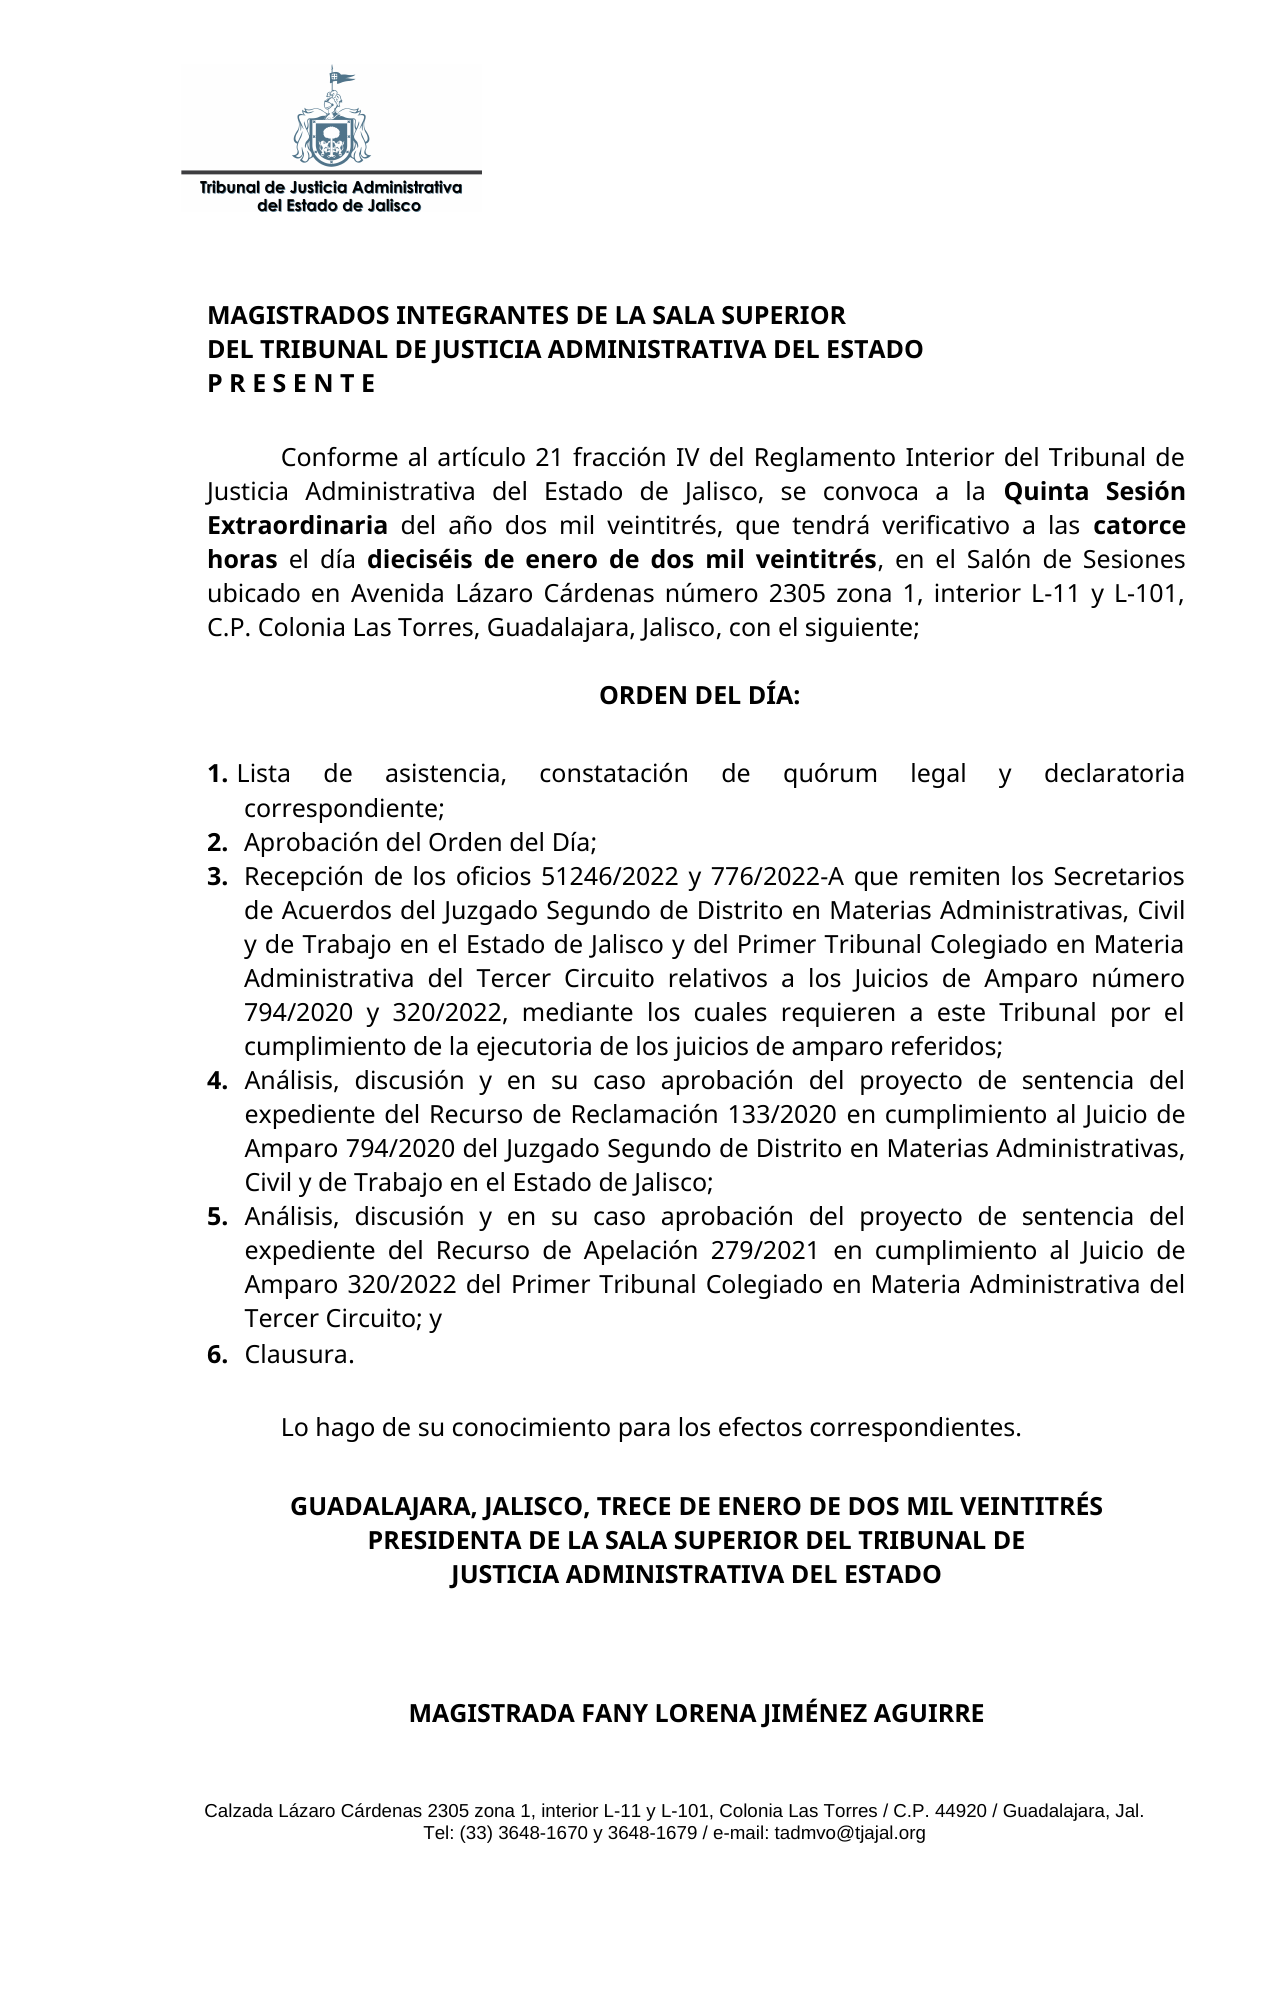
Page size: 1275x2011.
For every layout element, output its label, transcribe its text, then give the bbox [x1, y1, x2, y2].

list Análisis, discusión y en su caso aprobación del proyecto de sentencia del expediente del Recurso de Reclamación 133/2020 en cumplimiento al Juicio de Amparo 794/2020 del Juzgado Segundo de Distrito en Materias Administrativas, Civil y de Trabajo en el Estado de Jalisco; [207, 1063, 1186, 1199]
text P R E S E N T E [207, 366, 1186, 400]
text ORDEN DEL DÍA: [207, 678, 1192, 712]
picture [181, 64, 482, 212]
text JUSTICIA ADMINISTRATIVA DEL ESTADO [207, 1556, 1186, 1590]
text MAGISTRADA FANY LORENA JIMÉNEZ AGUIRRE [207, 1695, 1186, 1729]
list Recepción de los oficios 51246/2022 y 776/2022-A que remiten los Secretarios de Acuerdos del Juzgado Segundo de Distrito en Materias Administrativas, Civil y de Trabajo en el Estado de Jalisco y del Primer Tribunal Colegiado en Materia Administrativa del Tercer Circuito relativos a los Juicios de Amparo número 794/2020 y 320/2022, mediante los cuales requieren a este Tribunal por el cumplimiento de la ejecutoria de los juicios de amparo referidos; [207, 858, 1186, 1063]
text PRESIDENTA DE LA SALA SUPERIOR DEL TRIBUNAL DE [207, 1522, 1186, 1556]
list Lista de asistencia, constatación de quórum legal y declaratoria correspondiente; [207, 756, 1186, 824]
text GUADALAJARA, JALISCO, TRECE DE ENERO DE DOS MIL VEINTITRÉS [207, 1488, 1186, 1522]
text DEL TRIBUNAL DE JUSTICIA ADMINISTRATIVA DEL ESTADO [207, 332, 1186, 366]
list Clausura. [207, 1335, 1186, 1371]
list Aprobación del Orden del Día; [207, 824, 1186, 858]
list Análisis, discusión y en su caso aprobación del proyecto de sentencia del expediente del Recurso de Apelación 279/2021 en cumplimiento al Juicio de Amparo 320/2022 del Primer Tribunal Colegiado en Materia Administrativa del Tercer Circuito; y [207, 1199, 1186, 1335]
text MAGISTRADOS INTEGRANTES DE LA SALA SUPERIOR [207, 298, 1186, 332]
text Conforme al artículo 21 fracción IV del Reglamento Interior del Tribunal de Justicia Administrativa del Estado de Jalisco, se convoca a la Quinta Sesión Extraordinaria del año dos mil veintitrés, que tendrá verificativo a las catorce horas el día dieciséis de enero de dos mil veintitrés, en el Salón de Sesiones ubicado en Avenida Lázaro Cárdenas número 2305 zona 1, interior L-11 y L-101, C.P. Colonia Las Torres, Guadalajara, Jalisco, con el siguiente; [207, 439, 1186, 644]
text Lo hago de su conocimiento para los efectos correspondientes. [207, 1410, 1186, 1444]
